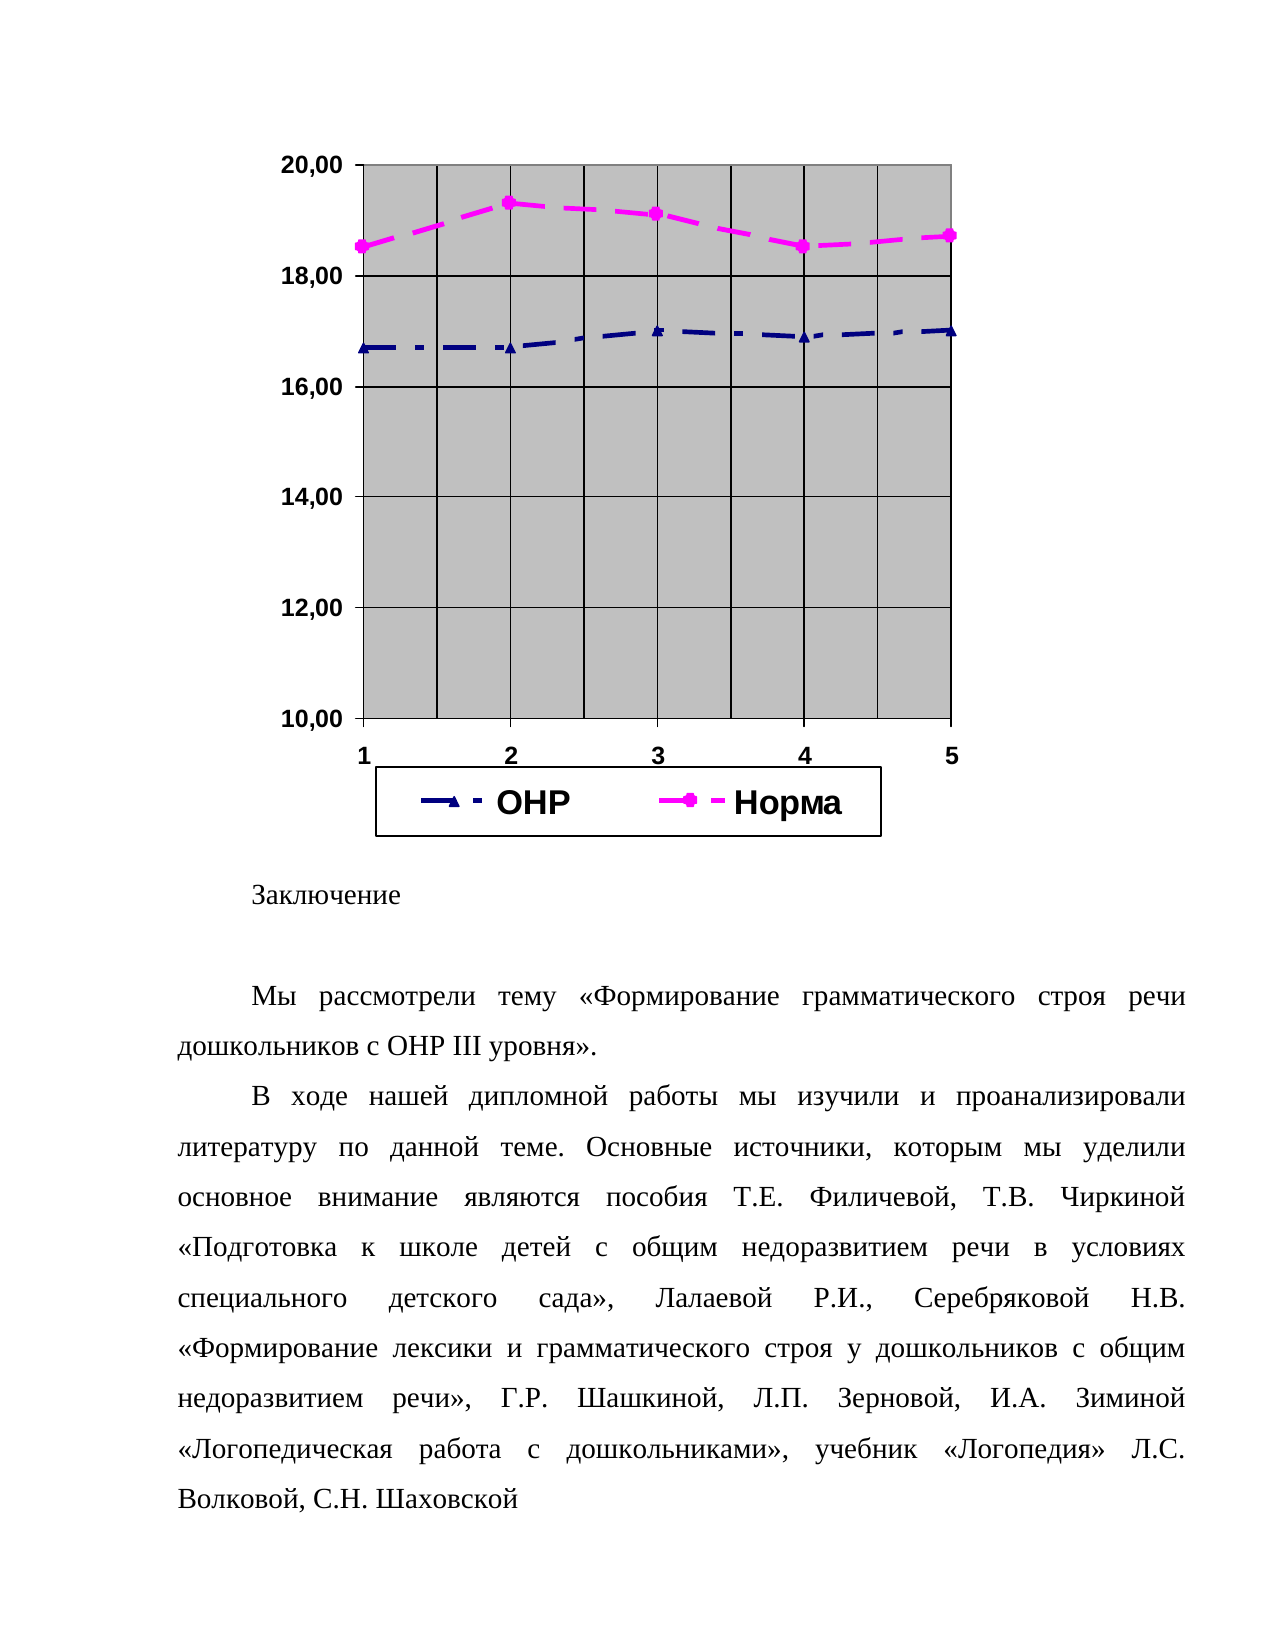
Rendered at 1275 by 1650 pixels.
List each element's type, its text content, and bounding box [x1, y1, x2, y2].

text Мы рассмотрели тему «Формирование грамматического строя речи дошкольников с ОНР III уровня». [177, 978, 1186, 1062]
text В ходе нашей дипломной работы мы изучили и проанализировали литературу по данной теме. Основные источники, которым мы уделили основное внимание являются пособия Т.Е. Филичевой, Т.В. Чиркиной «Подготовка к школе детей с общим недоразвитием речи в условиях специального детского сада», Лалаевой Р.И., Серебряковой Н.В. «Формирование лексики и грамматического строя у дошкольников с общим недоразвитием речи», Г.Р. Шашкиной, Л.П. Зерновой, И.А. Зиминой «Логопедическая работа с дошкольниками», учебник «Логопедия» Л.С. Волковой, С.Н. Шаховской [177, 1078, 1186, 1514]
text Заключение [177, 877, 1186, 911]
